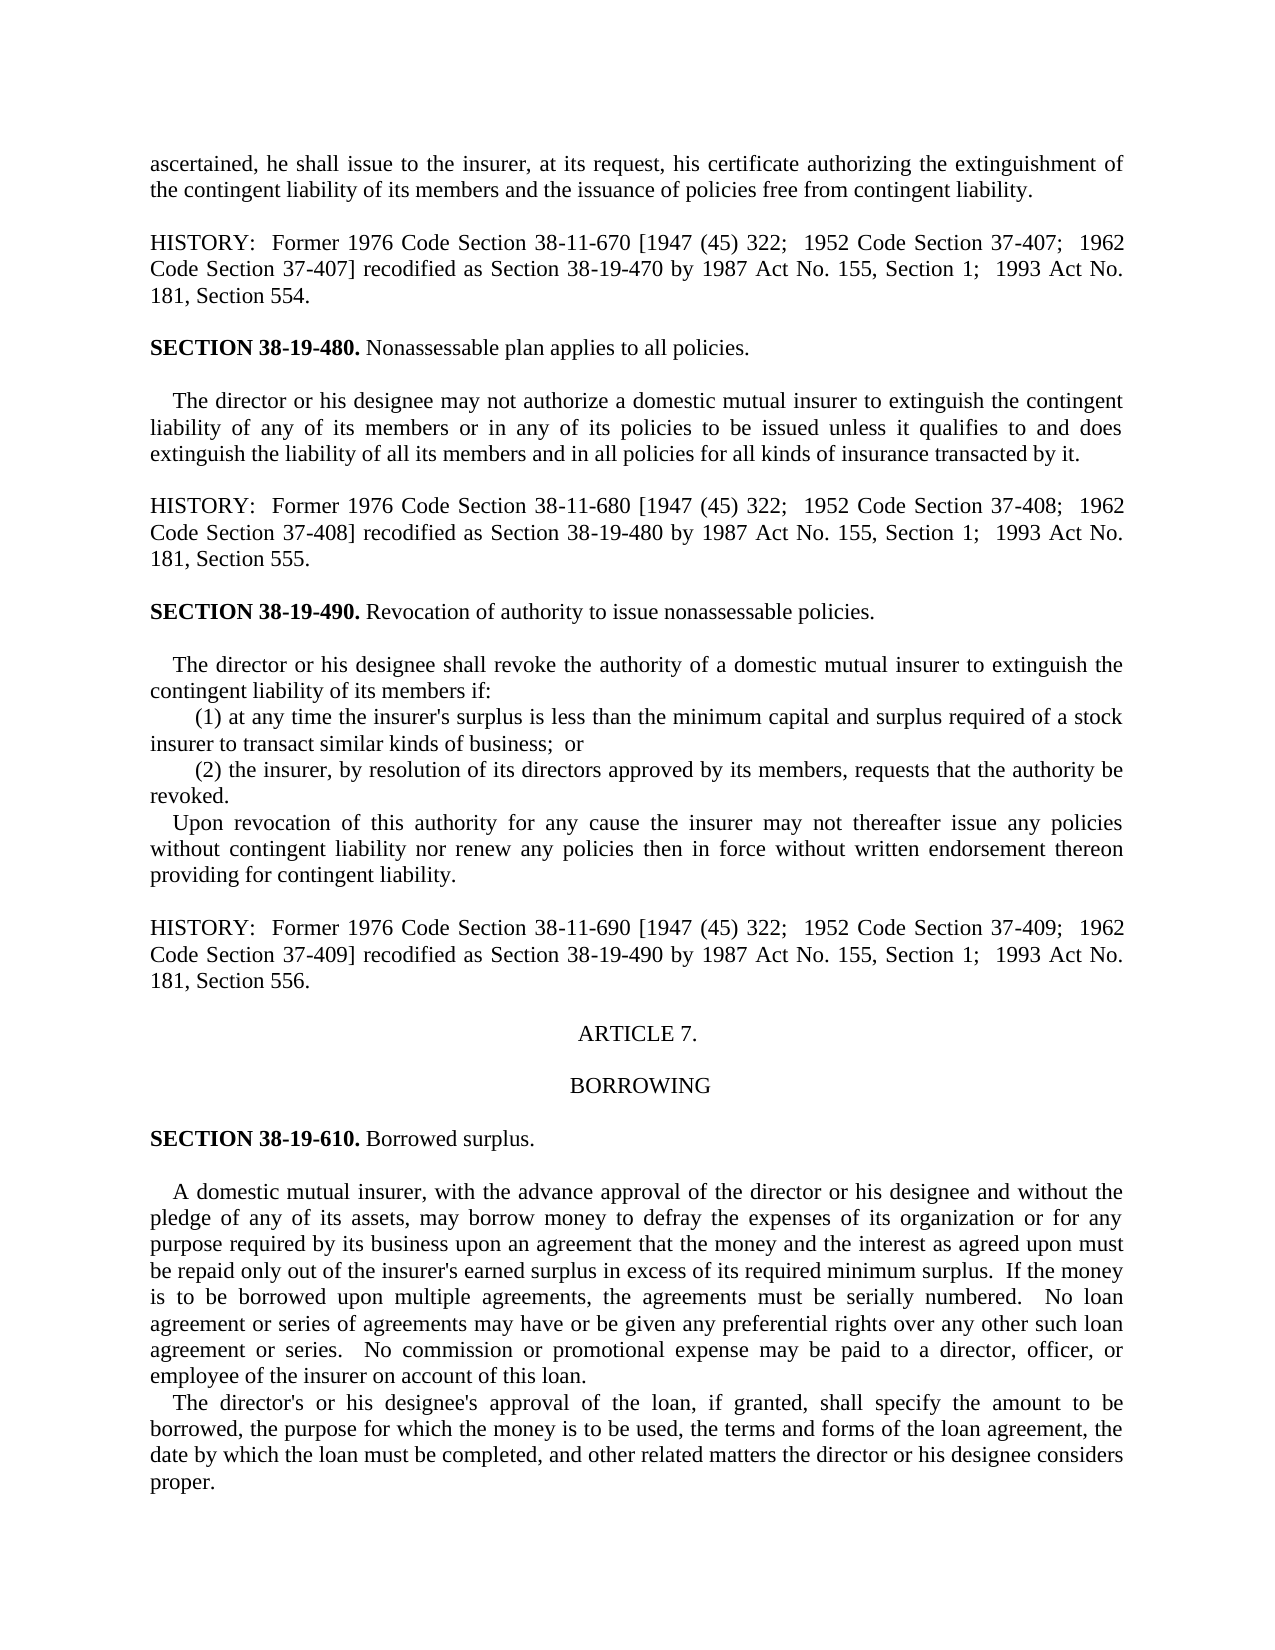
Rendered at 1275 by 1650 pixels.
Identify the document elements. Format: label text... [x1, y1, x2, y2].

text The director or his designee shall revoke the authority of a domestic mutual insurer to extinguish the contingent liability of its members if: [150, 651, 1125, 703]
text SECTION 38-19-610. Borrowed surplus. [150, 1125, 1125, 1151]
text HISTORY: Former 1976 Code Section 38-11-670 [1947 (45) 322; 1952 Code Section 37-407; 1962 Code Section 37-407] recodified as Section 38-19-470 by 1987 Act No. 155, Section 1; 1993 Act No. 181, Section 554. [150, 229, 1125, 308]
text A domestic mutual insurer, with the advance approval of the director or his designee and without the pledge of any of its assets, may borrow money to defray the expenses of its organization or for any purpose required by its business upon an agreement that the money and the interest as agreed upon must be repaid only out of the insurer's earned surplus in excess of its required minimum surplus. If the money is to be borrowed upon multiple agreements, the agreements must be serially numbered. No loan agreement or series of agreements may have or be given any preferential rights over any other such loan agreement or series. No commission or promotional expense may be paid to a director, officer, or employee of the insurer on account of this loan. [150, 1178, 1125, 1389]
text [150, 150, 1125, 203]
text Upon revocation of this authority for any cause the insurer may not thereafter issue any policies without contingent liability nor renew any policies then in force without written endorsement thereon providing for contingent liability. [150, 809, 1125, 888]
text SECTION 38-19-490. Revocation of authority to issue nonassessable policies. [150, 598, 1125, 624]
text The director's or his designee's approval of the loan, if granted, shall specify the amount to be borrowed, the purpose for which the money is to be used, the terms and forms of the loan agreement, the date by which the loan must be completed, and other related matters the director or his designee considers proper. [150, 1389, 1125, 1494]
text The director or his designee may not authorize a domestic mutual insurer to extinguish the contingent liability of any of its members or in any of its policies to be issued unless it qualifies to and does extinguish the liability of all its members and in all policies for all kinds of insurance transacted by it. [150, 387, 1125, 466]
text ARTICLE 7. [150, 1020, 1125, 1046]
text BORROWING [150, 1072, 1125, 1099]
text HISTORY: Former 1976 Code Section 38-11-690 [1947 (45) 322; 1952 Code Section 37-409; 1962 Code Section 37-409] recodified as Section 38-19-490 by 1987 Act No. 155, Section 1; 1993 Act No. 181, Section 556. [150, 914, 1125, 993]
text (1) at any time the insurer's surplus is less than the minimum capital and surplus required of a stock insurer to transact similar kinds of business; or [150, 703, 1125, 756]
text HISTORY: Former 1976 Code Section 38-11-680 [1947 (45) 322; 1952 Code Section 37-408; 1962 Code Section 37-408] recodified as Section 38-19-480 by 1987 Act No. 155, Section 1; 1993 Act No. 181, Section 555. [150, 493, 1125, 572]
text SECTION 38-19-480. Nonassessable plan applies to all policies. [150, 334, 1125, 361]
text (2) the insurer, by resolution of its directors approved by its members, requests that the authority be revoked. [150, 756, 1125, 809]
